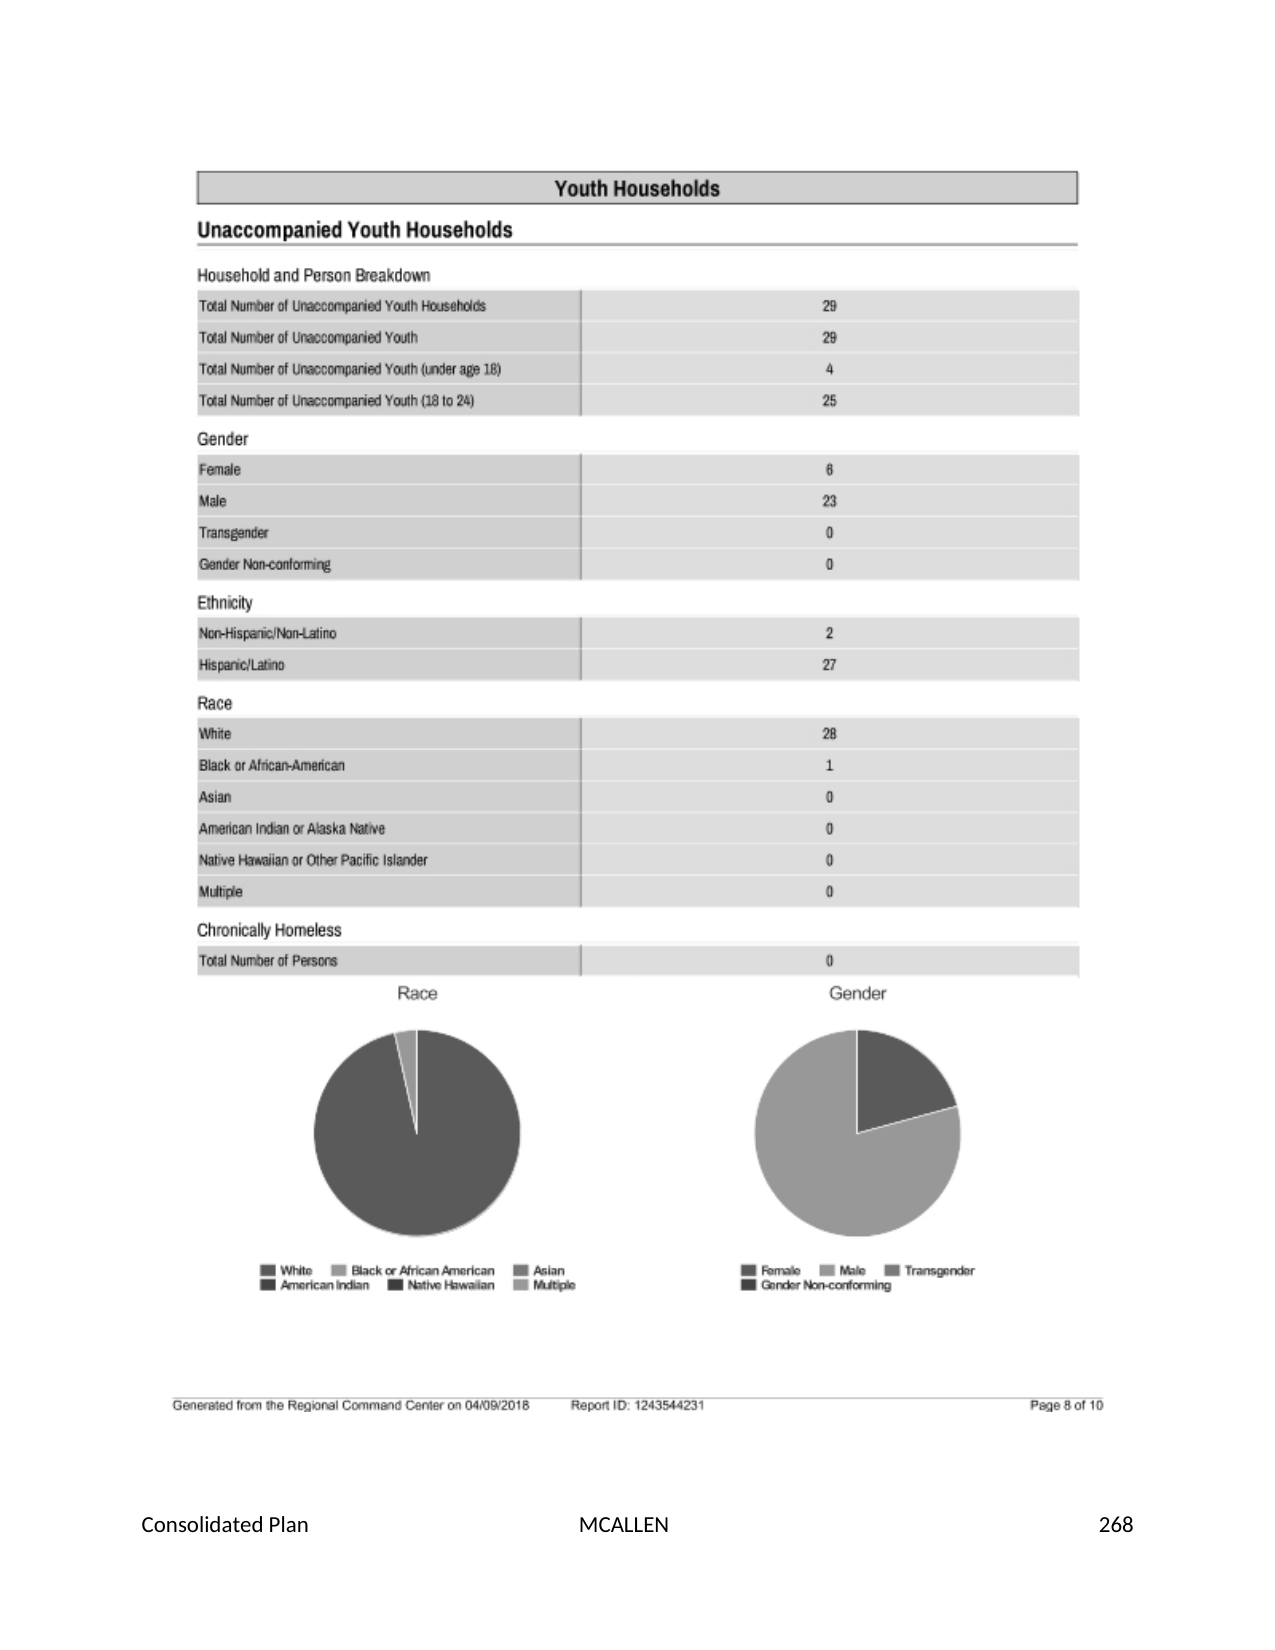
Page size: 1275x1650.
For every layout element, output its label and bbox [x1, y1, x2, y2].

picture [150, 150, 1125, 1412]
